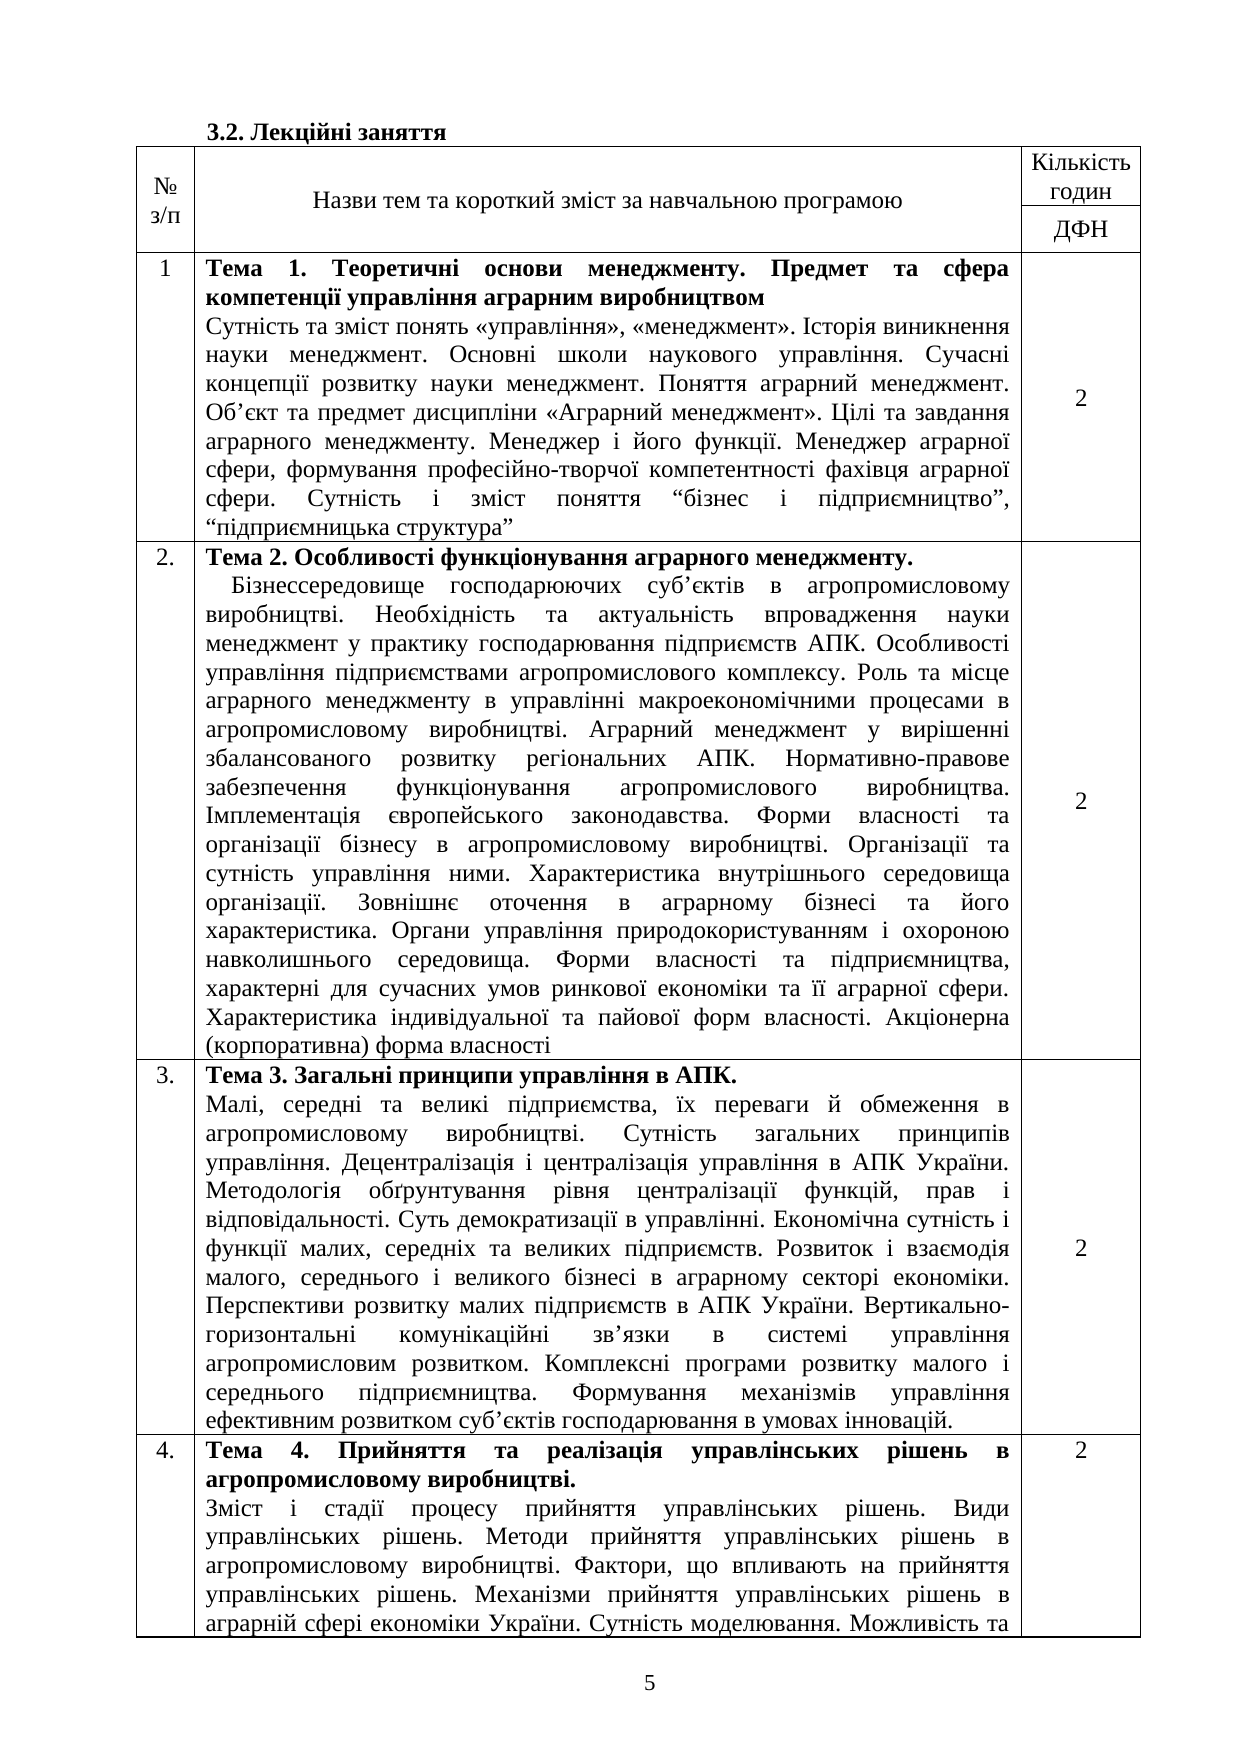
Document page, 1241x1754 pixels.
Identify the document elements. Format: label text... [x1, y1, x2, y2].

table_cell 2 [1022, 1435, 1140, 1636]
table_cell 2. [137, 542, 194, 1059]
table_cell 1 [137, 253, 194, 541]
table_cell 2 [1022, 542, 1140, 1059]
table_cell 4. [137, 1435, 194, 1636]
text 3.2. Лекційні заняття [207, 117, 1152, 146]
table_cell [195, 1435, 1021, 1636]
table_cell Тема 3. Загальні принципи управління в АПК. Малі, середні та великі підприємства, їх переваги й обмеження в агропромисловому виробництві. Сутність загальних принципів управління. Децентралізація і централізація управління в АПК України. Методологія обґрунтування рівня централізації функцій, прав і відповідальності. Суть демократизації в управлінні. Економічна сутність і функції малих, середніх та великих підприємств. Розвиток і взаємодія малого, середнього і великого бізнесі в аграрному секторі економіки. Перспективи розвитку малих підприємств в АПК України. Вертикально-горизонтальні комунікаційні зв’язки в системі управління агропромисловим розвитком. Комплексні програми розвитку малого і середнього підприємництва. Формування механізмів управління ефективним розвитком суб’єктів господарювання в умовах інновацій. [195, 1060, 1021, 1434]
table_cell Тема 1. Теоретичні основи менеджменту. Предмет та сфера компетенції управління аграрним виробництвом Сутність та зміст понять «управління», «менеджмент». Історія виникнення науки менеджмент. Основні школи наукового управління. Сучасні концепції розвитку науки менеджмент. Поняття аграрний менеджмент. Об’єкт та предмет дисципліни «Аграрний менеджмент». Цілі та завдання аграрного менеджменту. Менеджер і його функції. Менеджер аграрної сфери, формування професійно-творчої компетентності фахівця аграрної сфери. Сутність і зміст поняття “бізнес і підприємництво”, “підприємницька структура” [195, 253, 1021, 541]
table_header Кількість годин [1022, 147, 1140, 204]
table_cell Тема 2. Особливості функціонування аграрного менеджменту. Бізнессередовище господарюючих суб’єктів в агропромисловому виробництві. Необхідність та актуальність впровадження науки менеджмент у практику господарювання підприємств АПК. Особливості управління підприємствами агропромислового комплексу. Роль та місце аграрного менеджменту в управлінні макроекономічними процесами в агропромисловому виробництві. Аграрний менеджмент у вирішенні збалансованого розвитку регіональних АПК. Нормативно-правове забезпечення функціонування агропромислового виробництва. Імплементація європейського законодавства. Форми власності та організації бізнесу в агропромисловому виробництві. Організації та сутність управління ними. Характеристика внутрішнього середовища організації. Зовнішнє оточення в аграрному бізнесі та його характеристика. Органи управління природокористуванням і охороною навколишнього середовища. Форми власності та підприємництва, характерні для сучасних умов ринкової економіки та її аграрної сфери. Характеристика індивідуальної та пайової форм власності. Акціонерна (корпоративна) форма власності [195, 542, 1021, 1059]
table_cell 2 [1022, 1060, 1140, 1434]
table_cell ДФН [1022, 206, 1140, 252]
table_cell 2 [1022, 253, 1140, 541]
table_header Назви тем та короткий зміст за навчальною програмою [195, 147, 1021, 252]
table_cell 3. [137, 1060, 194, 1434]
table_header № з/п [137, 147, 194, 252]
